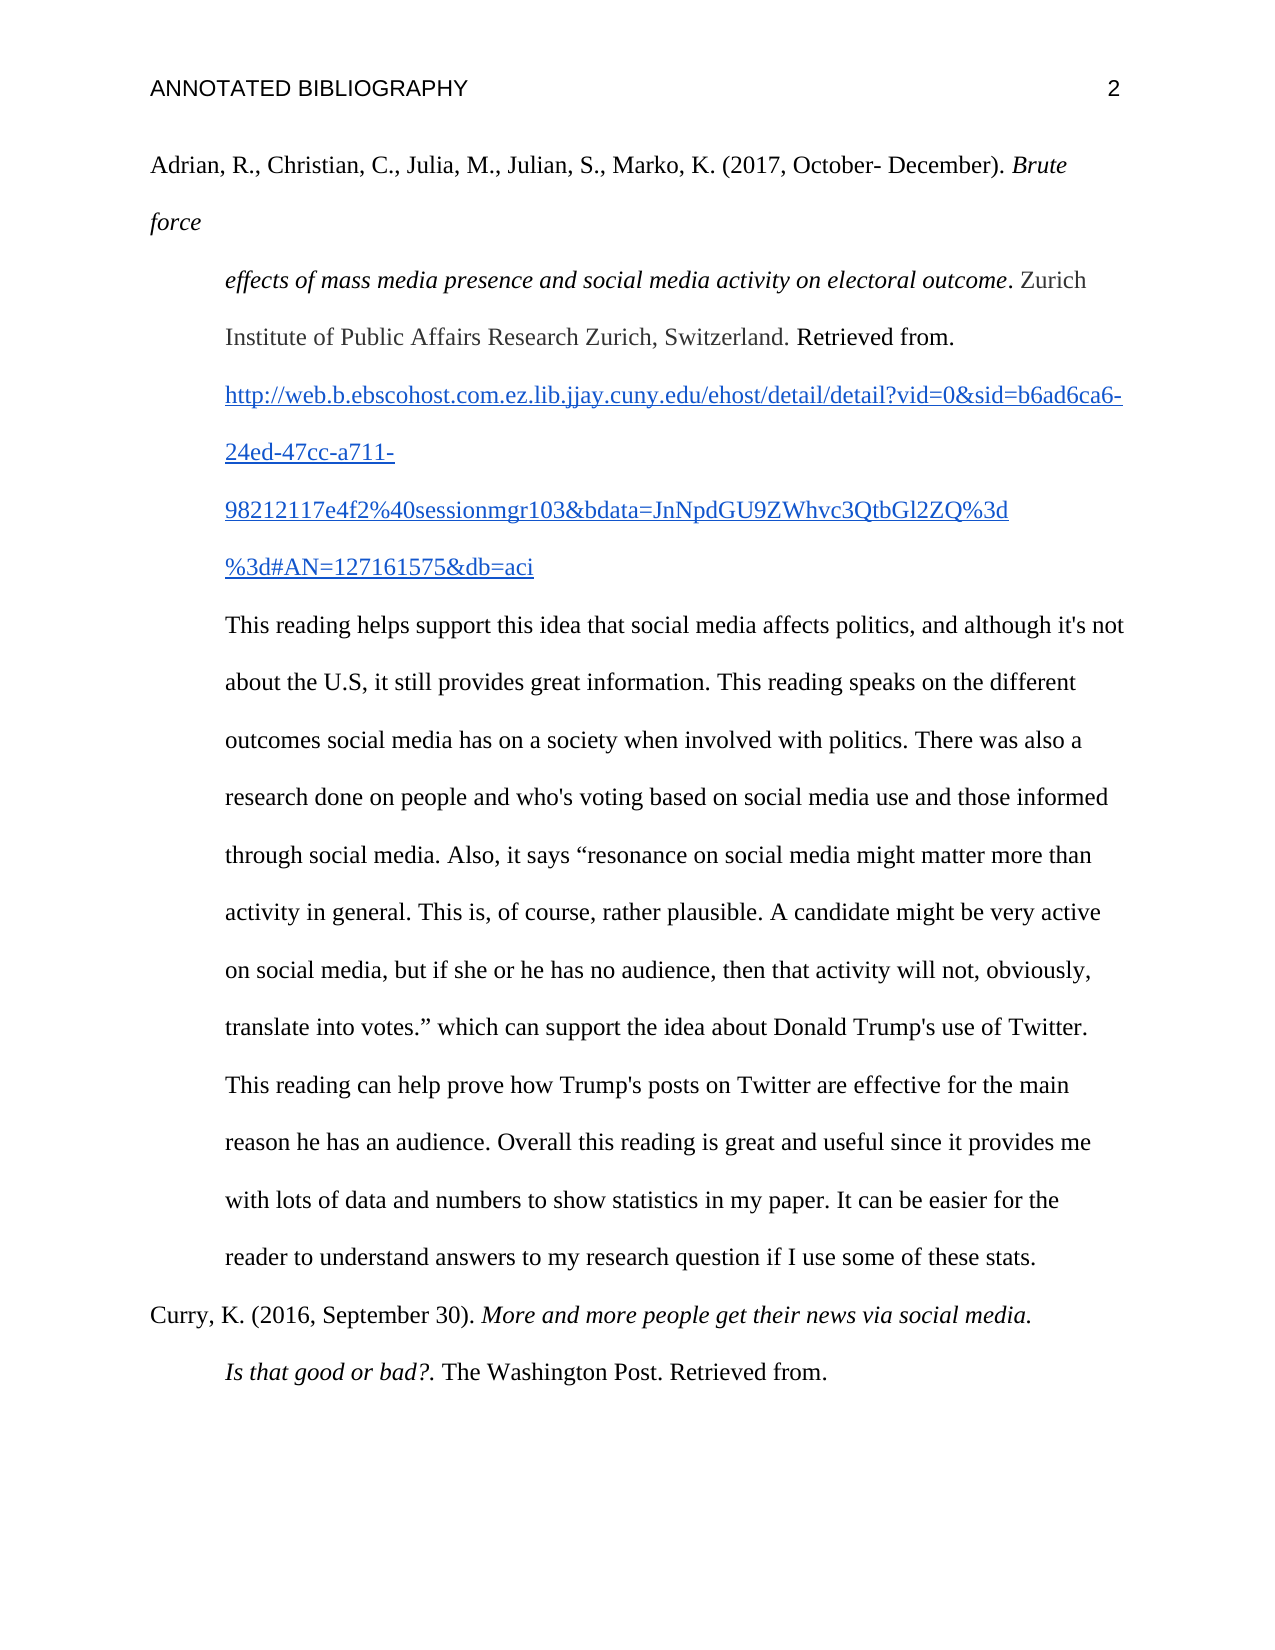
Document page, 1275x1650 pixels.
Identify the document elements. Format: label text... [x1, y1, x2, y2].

text Adrian, R., Christian, C., Julia, M., Julian, S., Marko, K. (2017, October- December). Brute force [150, 150, 1125, 236]
text Curry, K. (2016, September 30). More and more people get their news via social media. [150, 1300, 1125, 1329]
text effects of mass media presence and social media activity on electoral outcome. Zurich Institute of Public Affairs Research Zurich, Switzerland. Retrieved from. http://web.b.ebscohost.com.ez.lib.jjay.cuny.edu/ehost/detail/detail?vid=0&sid=b6ad6ca6-24ed-47cc-a711-98212117e4f2%40sessionmgr103&bdata=JnNpdGU9ZWhvc3QtbGl2ZQ%3d%3d#AN=127161575&db=aci [225, 265, 1125, 581]
text Is that good or bad?. The Washington Post. Retrieved from. [225, 1357, 1125, 1386]
text This reading helps support this idea that social media affects politics, and although it's not about the U.S, it still provides great information. This reading speaks on the different outcomes social media has on a society when involved with politics. There was also a research done on people and who's voting based on social media use and those informed through social media. Also, it says “resonance on social media might matter more than activity in general. This is, of course, rather plausible. A candidate might be very active on social media, but if she or he has no audience, then that activity will not, obviously, translate into votes.” which can support the idea about Donald Trump's use of Twitter. This reading can help prove how Trump's posts on Twitter are effective for the main reason he has an audience. Overall this reading is great and useful since it provides me with lots of data and numbers to show statistics in my paper. It can be easier for the reader to understand answers to my research question if I use some of these stats. [225, 610, 1125, 1271]
